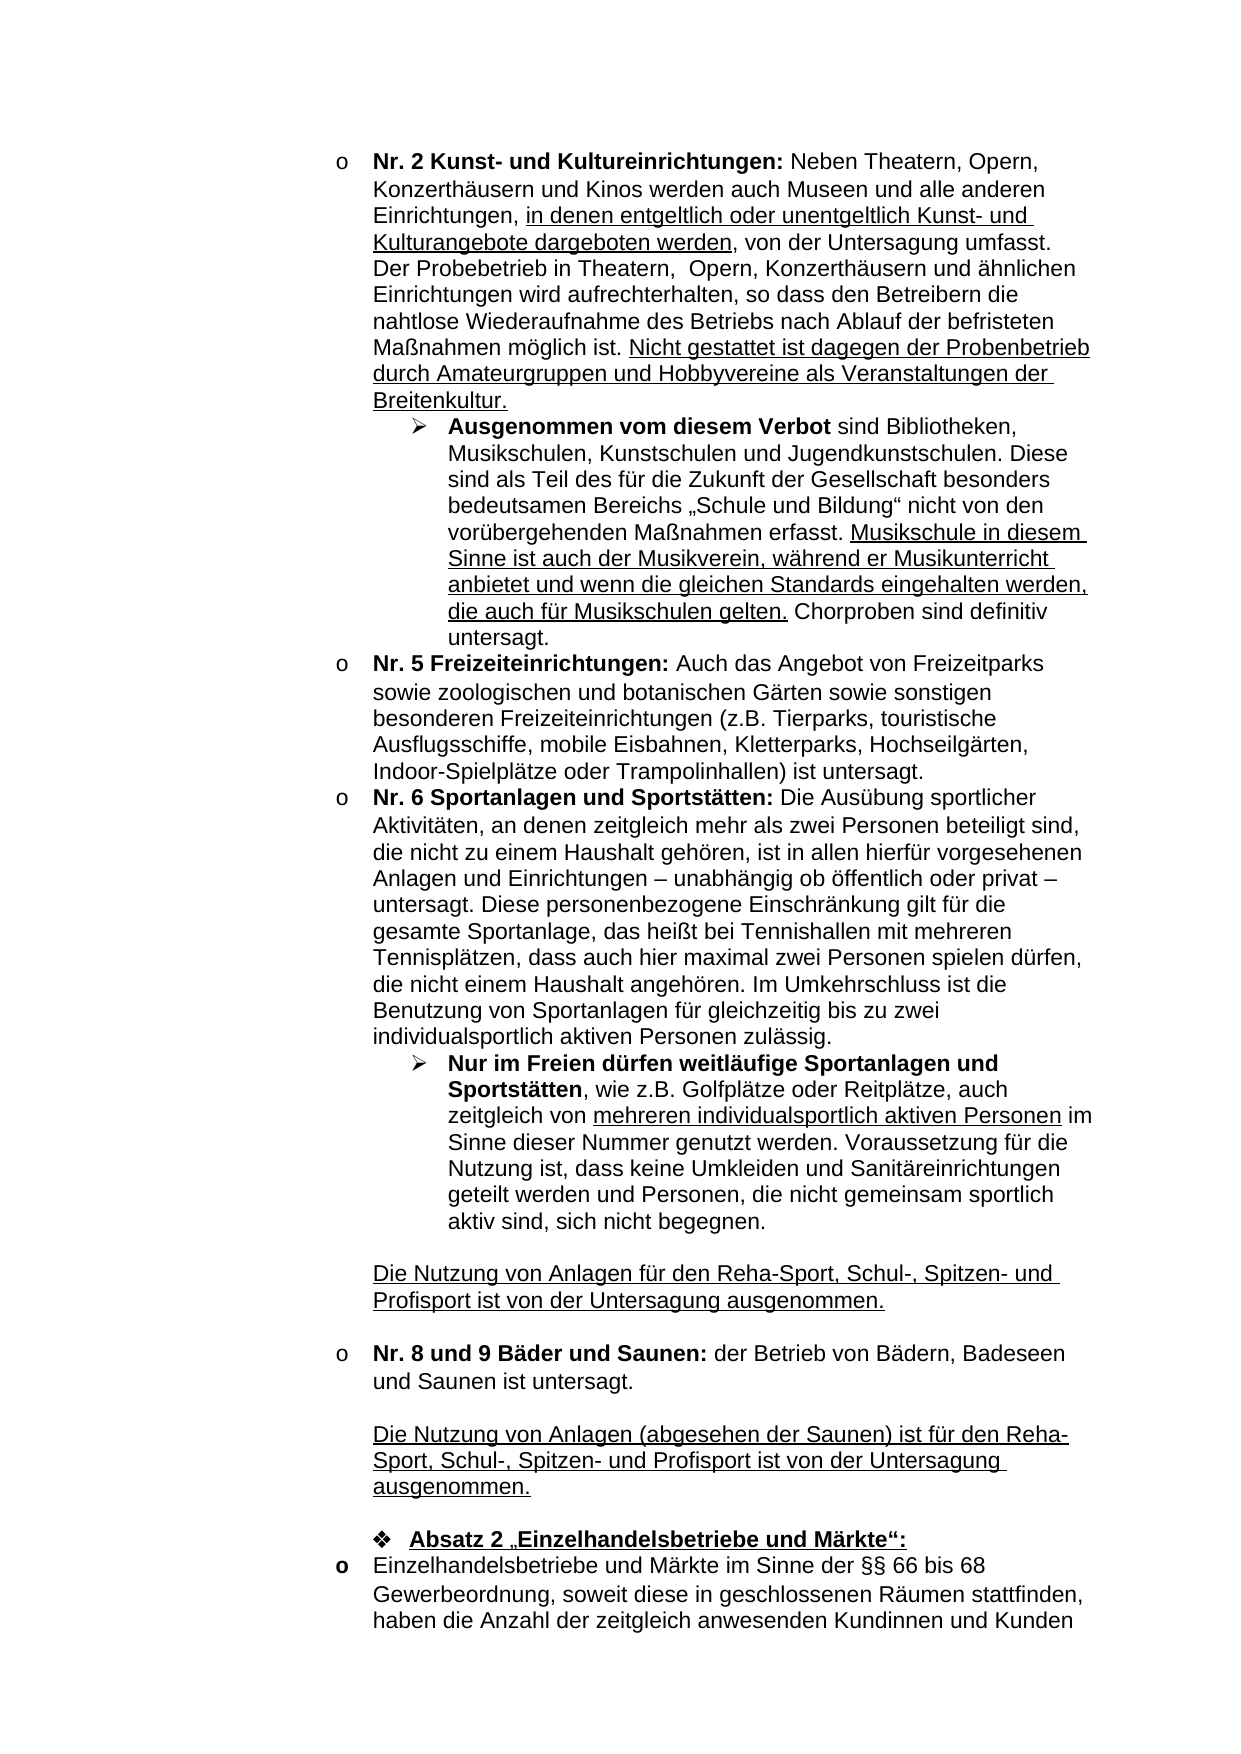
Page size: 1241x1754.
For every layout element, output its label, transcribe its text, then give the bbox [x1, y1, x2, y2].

list Ausgenommen vom diesem Verbot sind Bibliotheken, Musikschulen, Kunstschulen und Jugendkunstschulen. Diese sind als Teil des für die Zukunft der Gesellschaft besonders bedeutsamen Bereichs „Schule und Bildung“ nicht von den vorübergehenden Maßnahmen erfasst. Musikschule in diesem Sinne ist auch der Musikverein, während er Musikunterricht anbietet und wenn die gleichen Standards eingehalten werden, die auch für Musikschulen gelten. Chorproben sind definitiv untersagt. [410, 413, 1093, 650]
list Nur im Freien dürfen weitläufige Sportanlagen und Sportstätten, wie z.B. Golfplätze oder Reitplätze, auch zeitgleich von mehreren individualsportlich aktiven Personen im Sinne dieser Nummer genutzt werden. Voraussetzung für die Nutzung ist, dass keine Umkleiden und Sanitäreinrichtungen geteilt werden und Personen, die nicht gemeinsam sportlich aktiv sind, sich nicht begegnen. [410, 1049, 1093, 1234]
list Nr. 2 Kunst- und Kultureinrichtungen: Neben Theatern, Opern, Konzerthäusern und Kinos werden auch Museen und alle anderen Einrichtungen, in denen entgeltlich oder unentgeltlich Kunst- und Kulturangebote dargeboten werden, von der Untersagung umfasst. Der Probebetrieb in Theatern, Opern, Konzerthäusern und ähnlichen Einrichtungen wird aufrechterhalten, so dass den Betreibern die nahtlose Wiederaufnahme des Betriebs nach Ablauf der befristeten Maßnahmen möglich ist. Nicht gestattet ist dagegen der Probenbetrieb durch Amateurgruppen und Hobbyvereine als Veranstaltungen der Breitenkultur. [335, 148, 1093, 413]
list Absatz 2 „Einzelhandelsbetriebe und Märkte“: [371, 1526, 1093, 1552]
list Nr. 5 Freizeiteinrichtungen: Auch das Angebot von Freizeitparks sowie zoologischen und botanischen Gärten sowie sonstigen besonderen Freizeiteinrichtungen (z.B. Tierparks, touristische Ausflugsschiffe, mobile Eisbahnen, Kletterparks, Hochseilgärten, Indoor-Spielplätze oder Trampolinhallen) ist untersagt. [335, 650, 1093, 784]
list Nr. 8 und 9 Bäder und Saunen: der Betrieb von Bädern, Badeseen und Saunen ist untersagt. [335, 1339, 1093, 1394]
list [335, 1552, 1093, 1633]
list Die Nutzung von Anlagen für den Reha-Sport, Schul-, Spitzen- und Profisport ist von der Untersagung ausgenommen. [373, 1260, 1093, 1313]
list Nr. 6 Sportanlagen und Sportstätten: Die Ausübung sportlicher Aktivitäten, an denen zeitgleich mehr als zwei Personen beteiligt sind, die nicht zu einem Haushalt gehören, ist in allen hierfür vorgesehenen Anlagen und Einrichtungen – unabhängig ob öffentlich oder privat – untersagt. Diese personenbezogene Einschränkung gilt für die gesamte Sportanlage, das heißt bei Tennishallen mit mehreren Tennisplätzen, dass auch hier maximal zwei Personen spielen dürfen, die nicht einem Haushalt angehören. Im Umkehrschluss ist die Benutzung von Sportanlagen für gleichzeitig bis zu zwei individualsportlich aktiven Personen zulässig. [335, 784, 1093, 1049]
list Die Nutzung von Anlagen (abgesehen der Saunen) ist für den Reha-Sport, Schul-, Spitzen- und Profisport ist von der Untersagung ausgenommen. [373, 1421, 1093, 1499]
